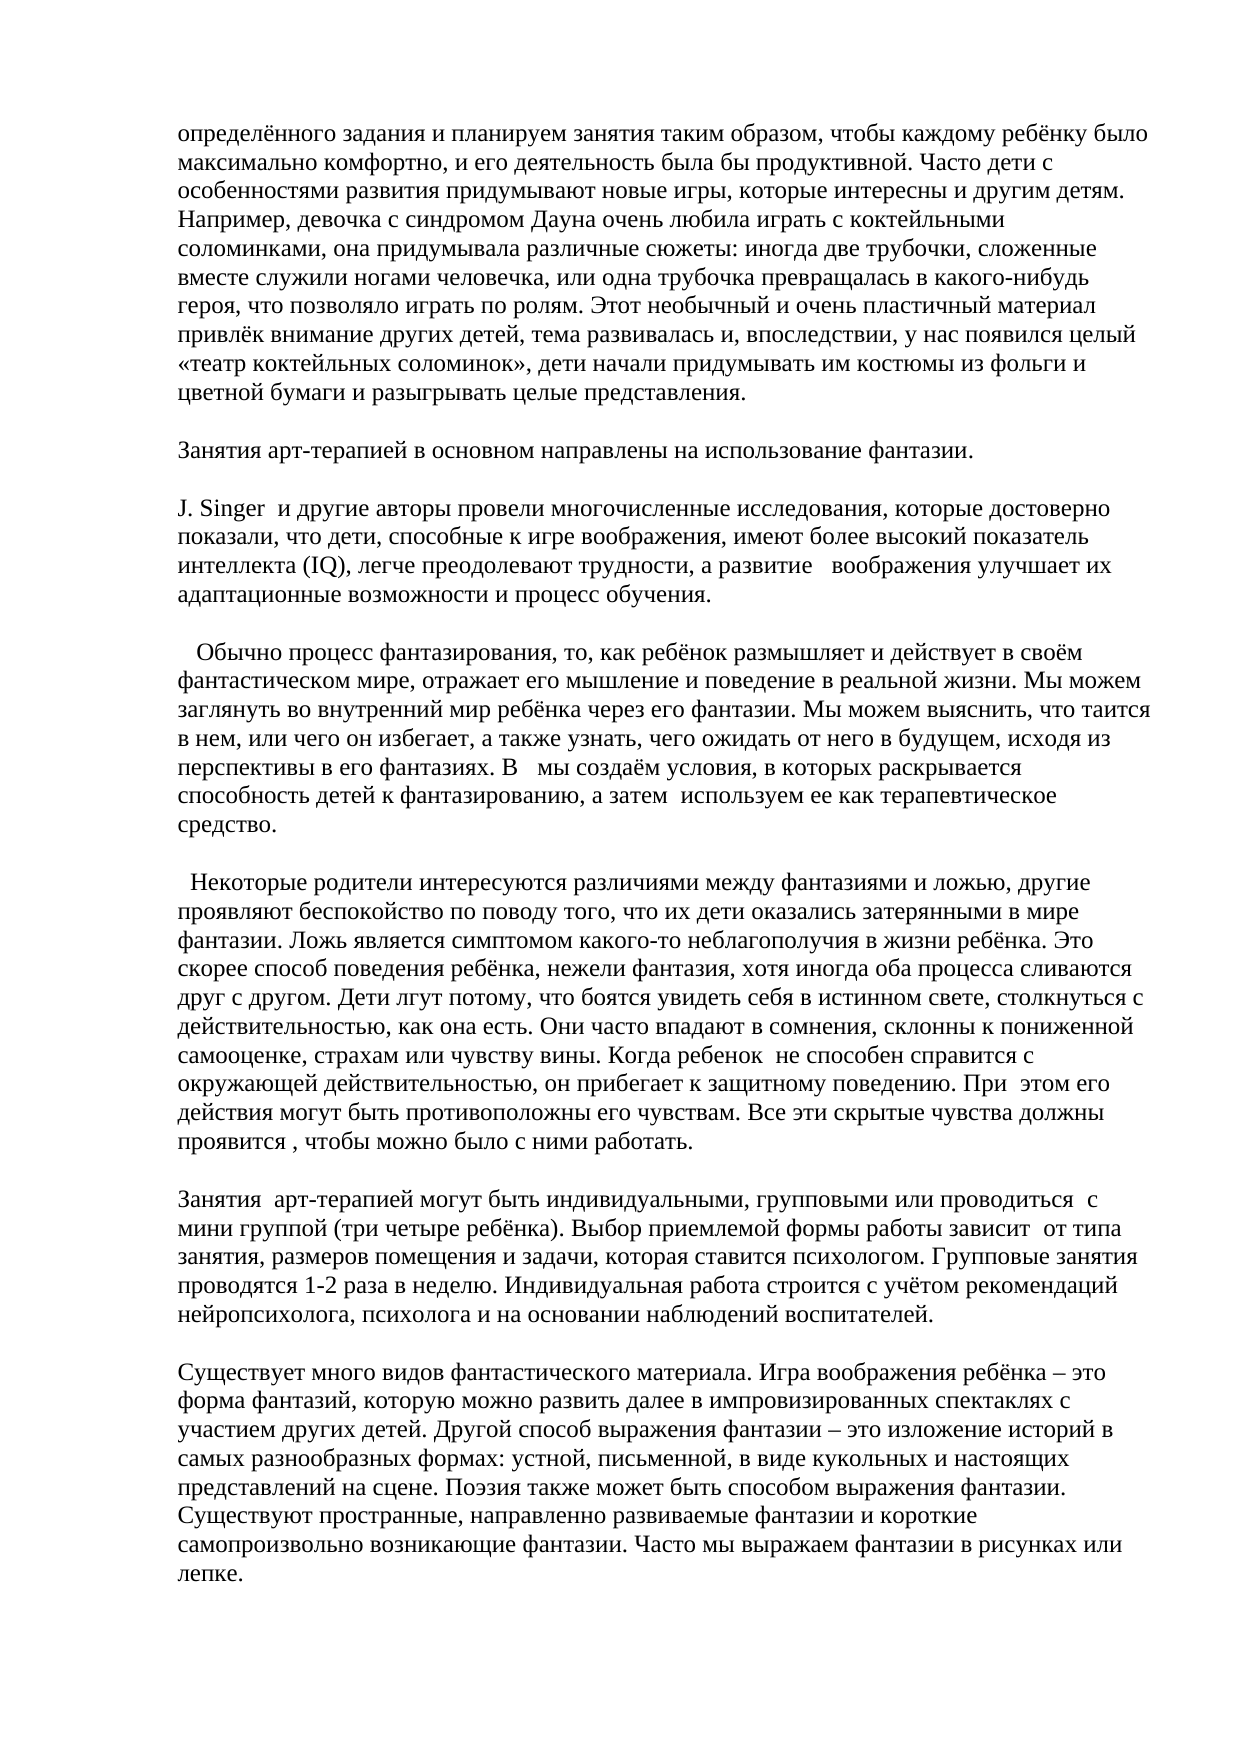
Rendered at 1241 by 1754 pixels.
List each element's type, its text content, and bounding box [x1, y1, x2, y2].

text Обычно процесс фантазирования, то, как ребёнок размышляет и действует в своём фантастическом мире, отражает его мышление и поведение в реальной жизни. Мы можем заглянуть во внутренний мир ребёнка через его фантазии. Мы можем выяснить, что таится в нем, или чего он избегает, а также узнать, чего ожидать от него в будущем, исходя из перспективы в его фантазиях. В мы создаём условия, в которых раскрывается способность детей к фантазированию, а затем используем ее как терапевтическое средство. [177, 637, 1152, 838]
text Некоторые родители интересуются различиями между фантазиями и ложью, другие проявляют беспокойство по поводу того, что их дети оказались затерянными в мире фантазии. Ложь является симптомом какого-то неблагополучия в жизни ребёнка. Это скорее способ поведения ребёнка, нежели фантазия, хотя иногда оба процесса сливаются друг с другом. Дети лгут потому, что боятся увидеть себя в истинном свете, столкнуться с действительностью, как она есть. Они часто впадают в сомнения, склонны к пониженной самооценке, страхам или чувству вины. Когда ребенок не способен справится с окружающей действительностью, он прибегает к защитному поведению. При этом его действия могут быть противоположны его чувствам. Все эти скрытые чувства должны проявится , чтобы можно было с ними работать. [177, 867, 1152, 1155]
text J. Singer и другие авторы провели многочисленные исследования, которые достоверно показали, что дети, способные к игре воображения, имеют более высокий показатель интеллекта (IQ), легче преодолевают трудности, а развитие воображения улучшает их адаптационные возможности и процесс обучения. [177, 493, 1152, 608]
text Занятия арт-терапией могут быть индивидуальными, групповыми или проводиться с мини группой (три четыре ребёнка). Выбор приемлемой формы работы зависит от типа занятия, размеров помещения и задачи, которая ставится психологом. Групповые занятия проводятся 1-2 раза в неделю. Индивидуальная работа строится с учётом рекомендаций нейропсихолога, психолога и на основании наблюдений воспитателей. [177, 1184, 1152, 1328]
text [177, 118, 1152, 406]
text Занятия арт-терапией в основном направлены на использование фантазии. [177, 435, 1152, 463]
text Существует много видов фантастического материала. Игра воображения ребёнка – это форма фантазий, которую можно развить далее в импровизированных спектаклях с участием других детей. Другой способ выражения фантазии – это изложение историй в самых разнообразных формах: устной, письменной, в виде кукольных и настоящих представлений на сцене. Поэзия также может быть способом выражения фантазии. Существуют пространные, направленно развиваемые фантазии и короткие самопроизвольно возникающие фантазии. Часто мы выражаем фантазии в рисунках или лепке. [177, 1357, 1152, 1587]
